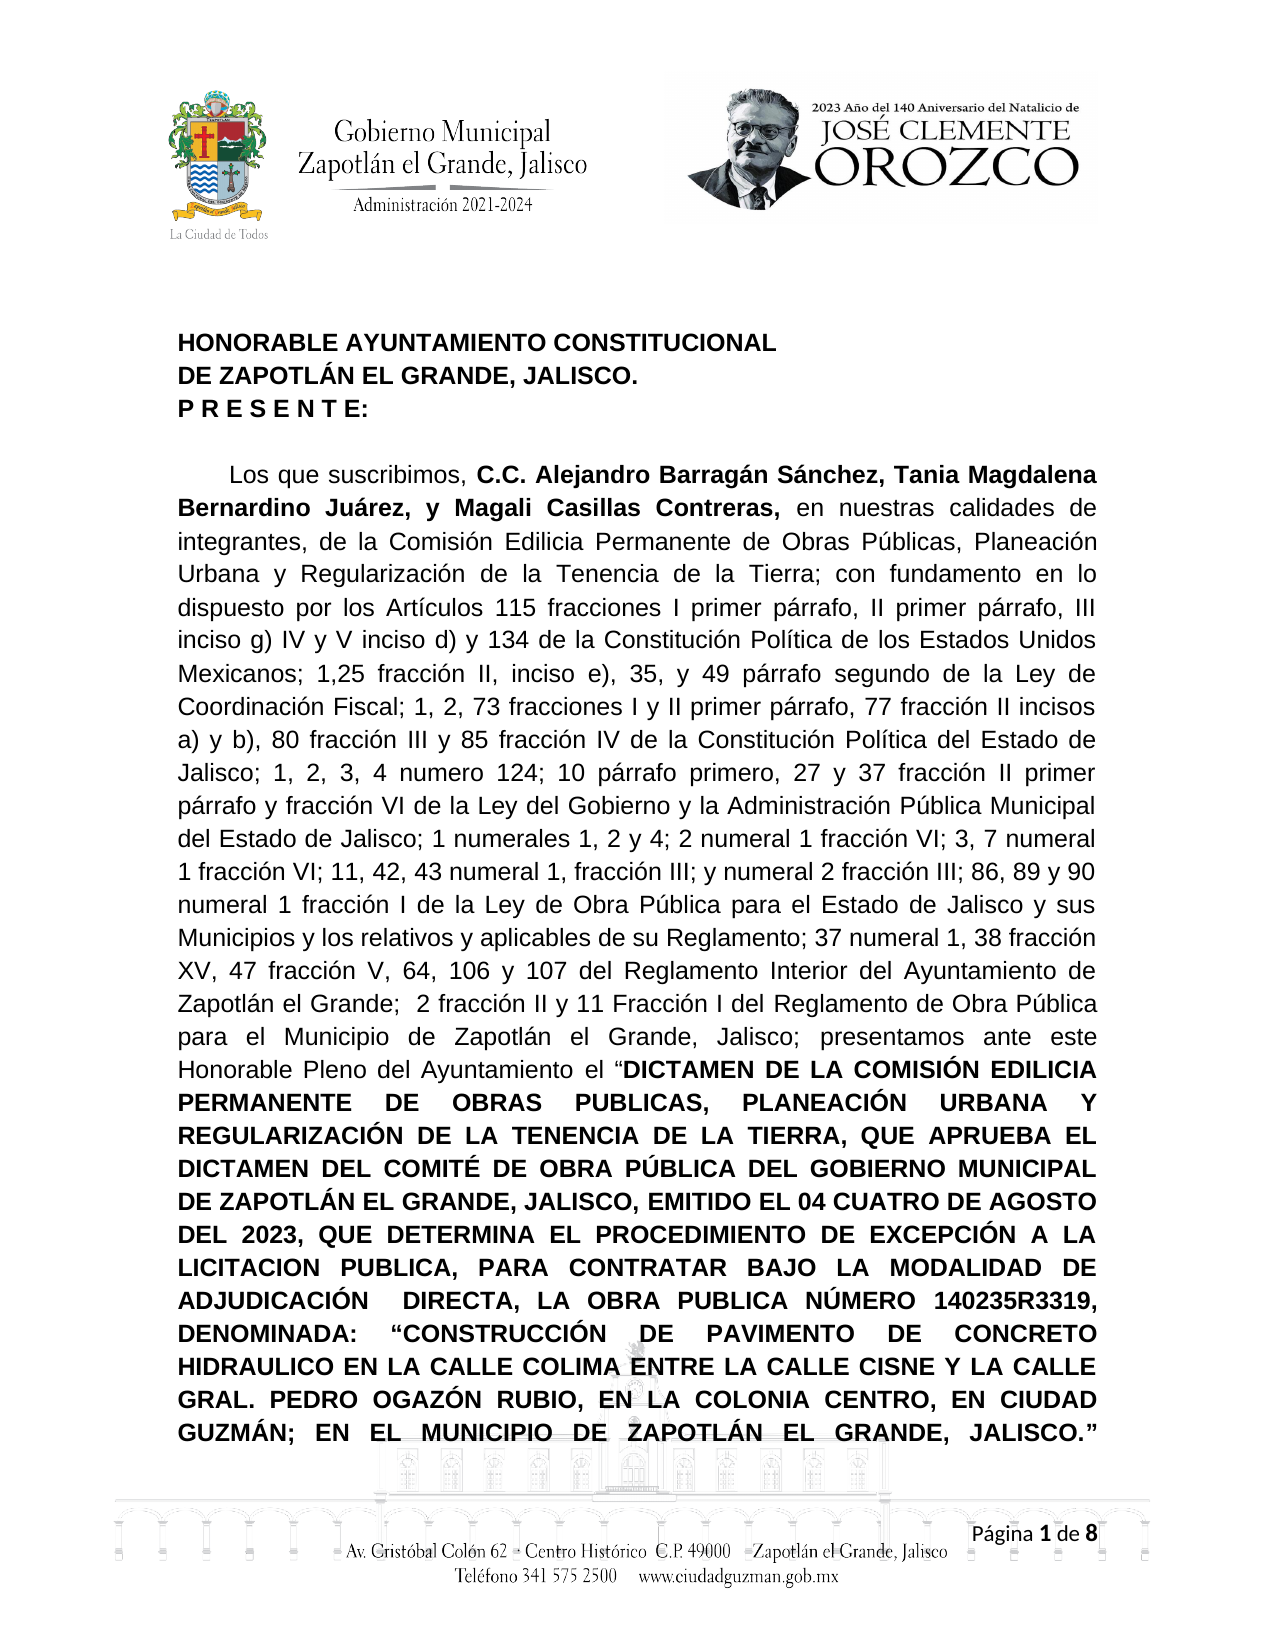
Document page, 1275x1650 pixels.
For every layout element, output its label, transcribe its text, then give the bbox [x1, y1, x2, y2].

text HONORABLE AYUNTAMIENTO CONSTITUCIONAL [177, 328, 1098, 357]
picture [103, 45, 1161, 1629]
text DE ZAPOTLÁN EL GRANDE, JALISCO. [177, 361, 1098, 390]
text P R E S E N T E: [177, 394, 1098, 423]
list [177, 460, 1098, 1447]
